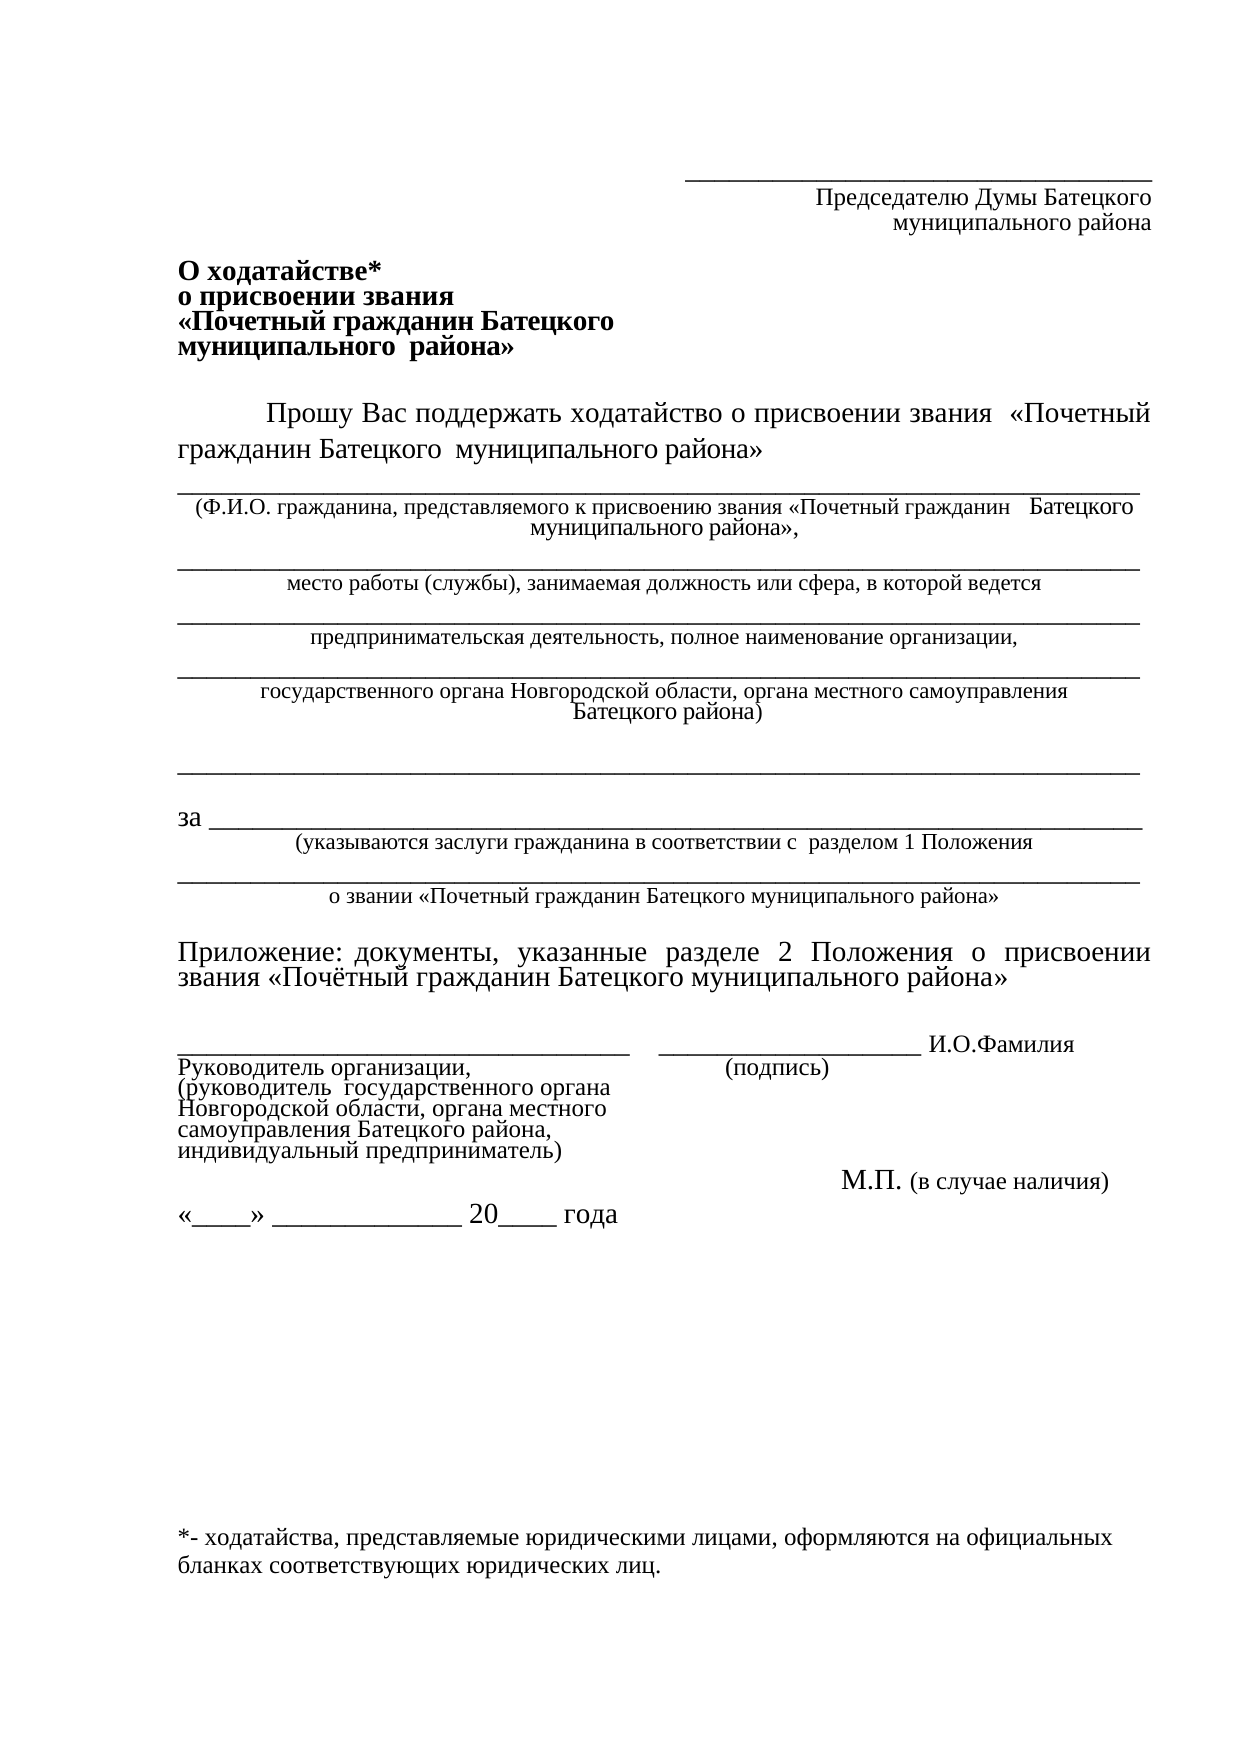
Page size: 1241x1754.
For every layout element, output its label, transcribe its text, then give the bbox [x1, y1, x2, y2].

text __________________________________________________________________ [177, 464, 1152, 498]
text Батецкого района) [177, 703, 1152, 724]
text (указываются заслуги гражданина в соответствии с разделом 1 Положения [177, 832, 1152, 853]
text __________________________________________________________________ [177, 648, 1152, 682]
text __________________________________________________________________ [177, 744, 1152, 778]
text Руководитель организации, (подпись) (руководитель государственного органа Новгородской области, органа местного самоуправления Батецкого района, индивидуальный предприниматель) [177, 1058, 1152, 1162]
text __________________________________________________________________ [177, 594, 1152, 628]
text Прошу Вас поддержать ходатайство о присвоении звания «Почетный гражданин Батецкого муниципального района» [177, 394, 1152, 464]
text Председателю Думы Батецкого [177, 185, 1152, 210]
text __________________________________________________________________ [177, 853, 1152, 887]
text __________________________________________________________________ [177, 540, 1152, 573]
text государственного органа Новгородской области, органа местного самоуправления [177, 682, 1152, 703]
text предпринимательская деятельность, полное наименование организации, [177, 628, 1152, 648]
text ________________________________ [177, 152, 1152, 185]
text за ________________________________________________________________ [177, 799, 1152, 832]
text Приложение: документы, указанные разделе 2 Положения о присвоении звания «Почётный гражданин Батецкого муниципального района» [177, 941, 1152, 991]
text *- ходатайства, представляемые юридическими лицами, оформляются на официальных бланках соответствующих юридических лиц. [177, 1522, 1152, 1579]
text _______________________________ __________________ И.О.Фамилия [177, 1025, 1152, 1058]
text муниципального района [177, 210, 1152, 235]
text о звании «Почетный гражданин Батецкого муниципального района» [177, 887, 1152, 908]
text муниципального района» [177, 335, 1152, 360]
text (Ф.И.О. гражданина, представляемого к присвоению звания «Почетный гражданин Батецкого муниципального района», [177, 498, 1152, 540]
text место работы (службы), занимаемая должность или сфера, в которой ведется [177, 573, 1152, 594]
text «____» _____________ 20____ года [177, 1196, 1152, 1229]
text О ходатайстве* о присвоении звания «Почетный гражданин Батецкого [177, 260, 1152, 335]
text М.П. (в случае наличия) [177, 1162, 1152, 1196]
